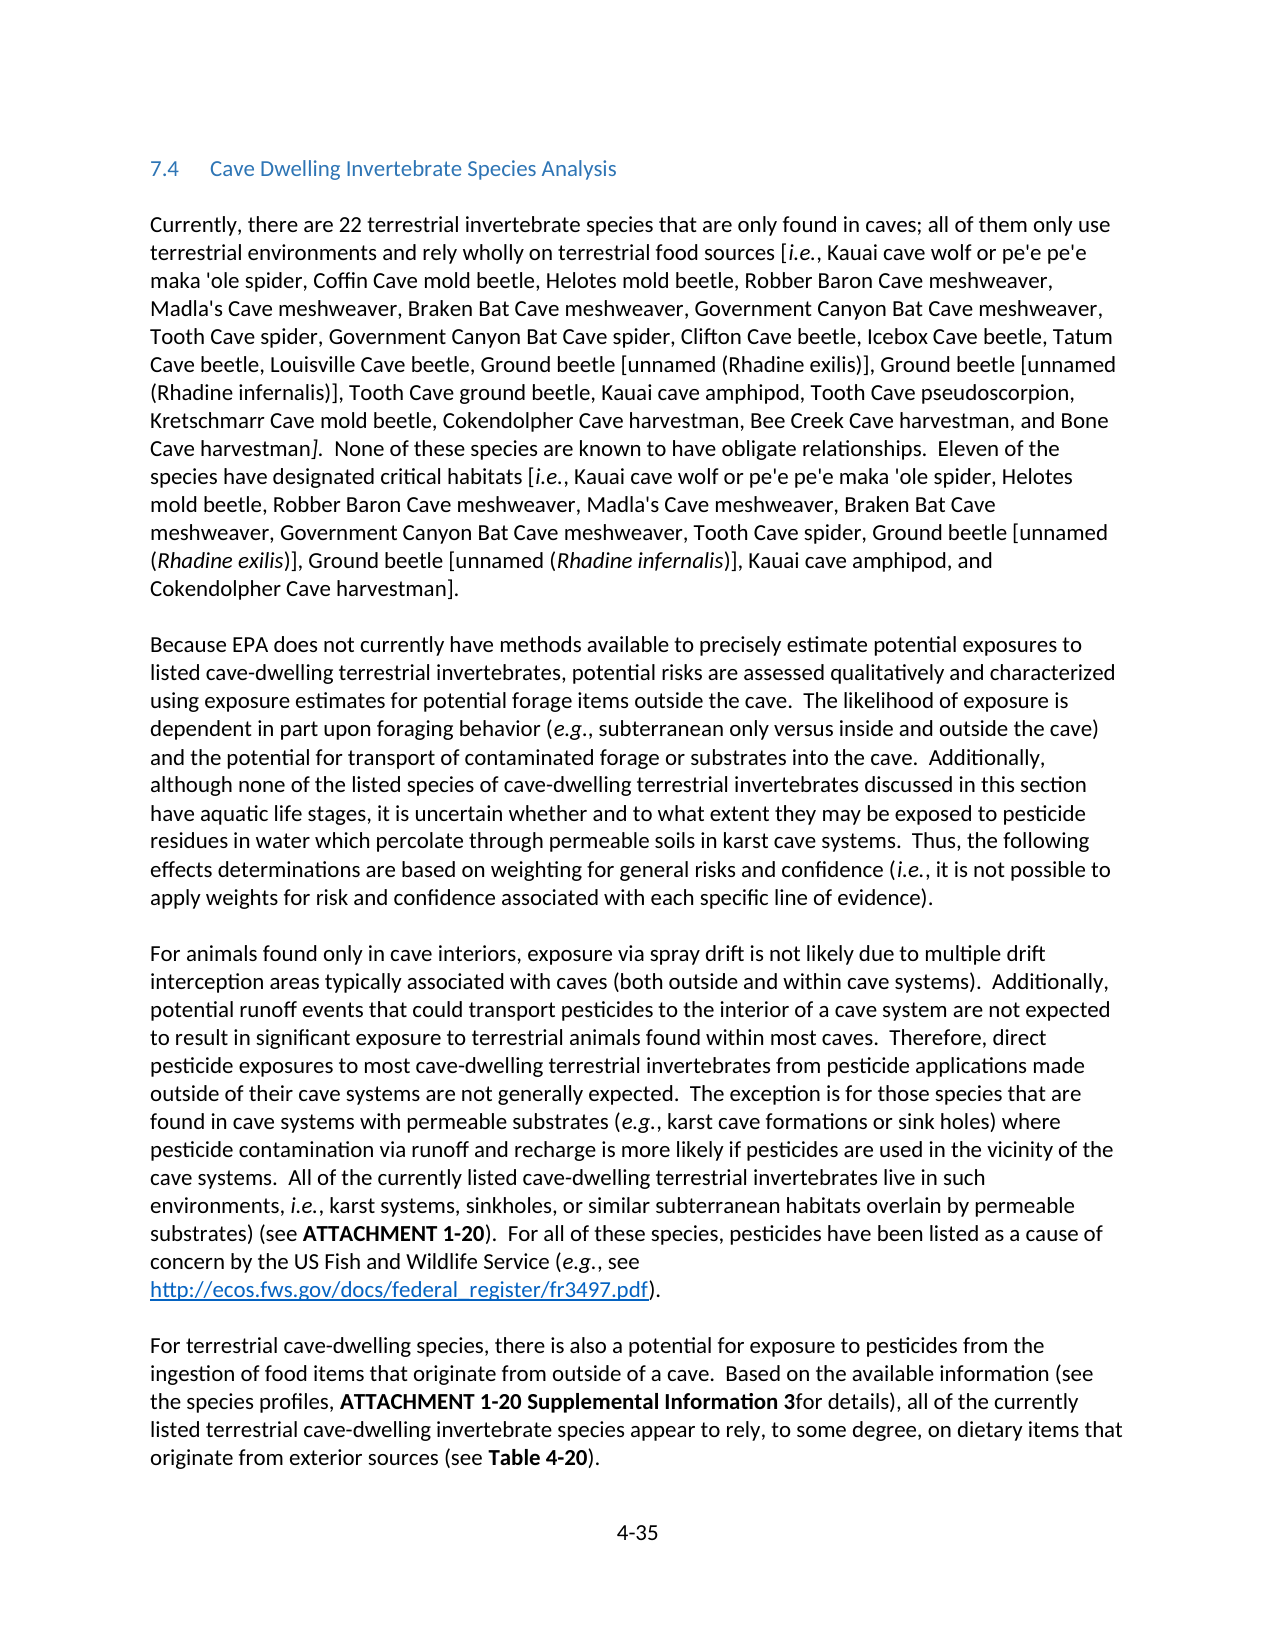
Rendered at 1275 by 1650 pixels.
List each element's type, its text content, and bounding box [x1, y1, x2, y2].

text Currently, there are 22 terrestrial invertebrate species that are only found in caves; all of them only use terrestrial environments and rely wholly on terrestrial food sources [i.e., Kauai cave wolf or pe'e pe'e maka 'ole spider, Coffin Cave mold beetle, Helotes mold beetle, Robber Baron Cave meshweaver, Madla's Cave meshweaver, Braken Bat Cave meshweaver, Government Canyon Bat Cave meshweaver, Tooth Cave spider, Government Canyon Bat Cave spider, Clifton Cave beetle, Icebox Cave beetle, Tatum Cave beetle, Louisville Cave beetle, Ground beetle [unnamed (Rhadine exilis)], Ground beetle [unnamed (Rhadine infernalis)], Tooth Cave ground beetle, Kauai cave amphipod, Tooth Cave pseudoscorpion, Kretschmarr Cave mold beetle, Cokendolpher Cave harvestman, Bee Creek Cave harvestman, and Bone Cave harvestman]. None of these species are known to have obligate relationships. Eleven of the species have designated critical habitats [i.e., Kauai cave wolf or pe'e pe'e maka 'ole spider, Helotes mold beetle, Robber Baron Cave meshweaver, Madla's Cave meshweaver, Braken Bat Cave meshweaver, Government Canyon Bat Cave meshweaver, Tooth Cave spider, Ground beetle [unnamed (Rhadine exilis)], Ground beetle [unnamed (Rhadine infernalis)], Kauai cave amphipod, and Cokendolpher Cave harvestman]. [150, 210, 1125, 602]
text Because EPA does not currently have methods available to precisely estimate potential exposures to listed cave-dwelling terrestrial invertebrates, potential risks are assessed qualitatively and characterized using exposure estimates for potential forage items outside the cave. The likelihood of exposure is dependent in part upon foraging behavior (e.g., subterranean only versus inside and outside the cave) and the potential for transport of contaminated forage or substrates into the cave. Additionally, although none of the listed species of cave-dwelling terrestrial invertebrates discussed in this section have aquatic life stages, it is uncertain whether and to what extent they may be exposed to pesticide residues in water which percolate through permeable soils in karst cave systems. Thus, the following effects determinations are based on weighting for general risks and confidence (i.e., it is not possible to apply weights for risk and confidence associated with each specific line of evidence). [150, 631, 1125, 911]
text For animals found only in cave interiors, exposure via spray drift is not likely due to multiple drift interception areas typically associated with caves (both outside and within cave systems). Additionally, potential runoff events that could transport pesticides to the interior of a cave system are not expected to result in significant exposure to terrestrial animals found within most caves. Therefore, direct pesticide exposures to most cave-dwelling terrestrial invertebrates from pesticide applications made outside of their cave systems are not generally expected. The exception is for those species that are found in cave systems with permeable substrates (e.g., karst cave formations or sink holes) where pesticide contamination via runoff and recharge is more likely if pesticides are used in the vicinity of the cave systems. All of the currently listed cave-dwelling terrestrial invertebrates live in such environments, i.e., karst systems, sinkholes, or similar subterranean habitats overlain by permeable substrates) (see ATTACHMENT 1-20). For all of these species, pesticides have been listed as a cause of concern by the US Fish and Wildlife Service (e.g., see http://ecos.fws.gov/docs/federal_register/fr3497.pdf). [150, 939, 1125, 1303]
text For terrestrial cave-dwelling species, there is also a potential for exposure to pesticides from the ingestion of food items that originate from outside of a cave. Based on the available information (see the species profiles, ATTACHMENT 1-20 Supplemental Information 3for details), all of the currently listed terrestrial cave-dwelling invertebrate species appear to rely, to some degree, on dietary items that originate from exterior sources (see Table 4-20). [150, 1331, 1125, 1471]
subtitle Cave Dwelling Invertebrate Species Analysis [150, 154, 1125, 182]
